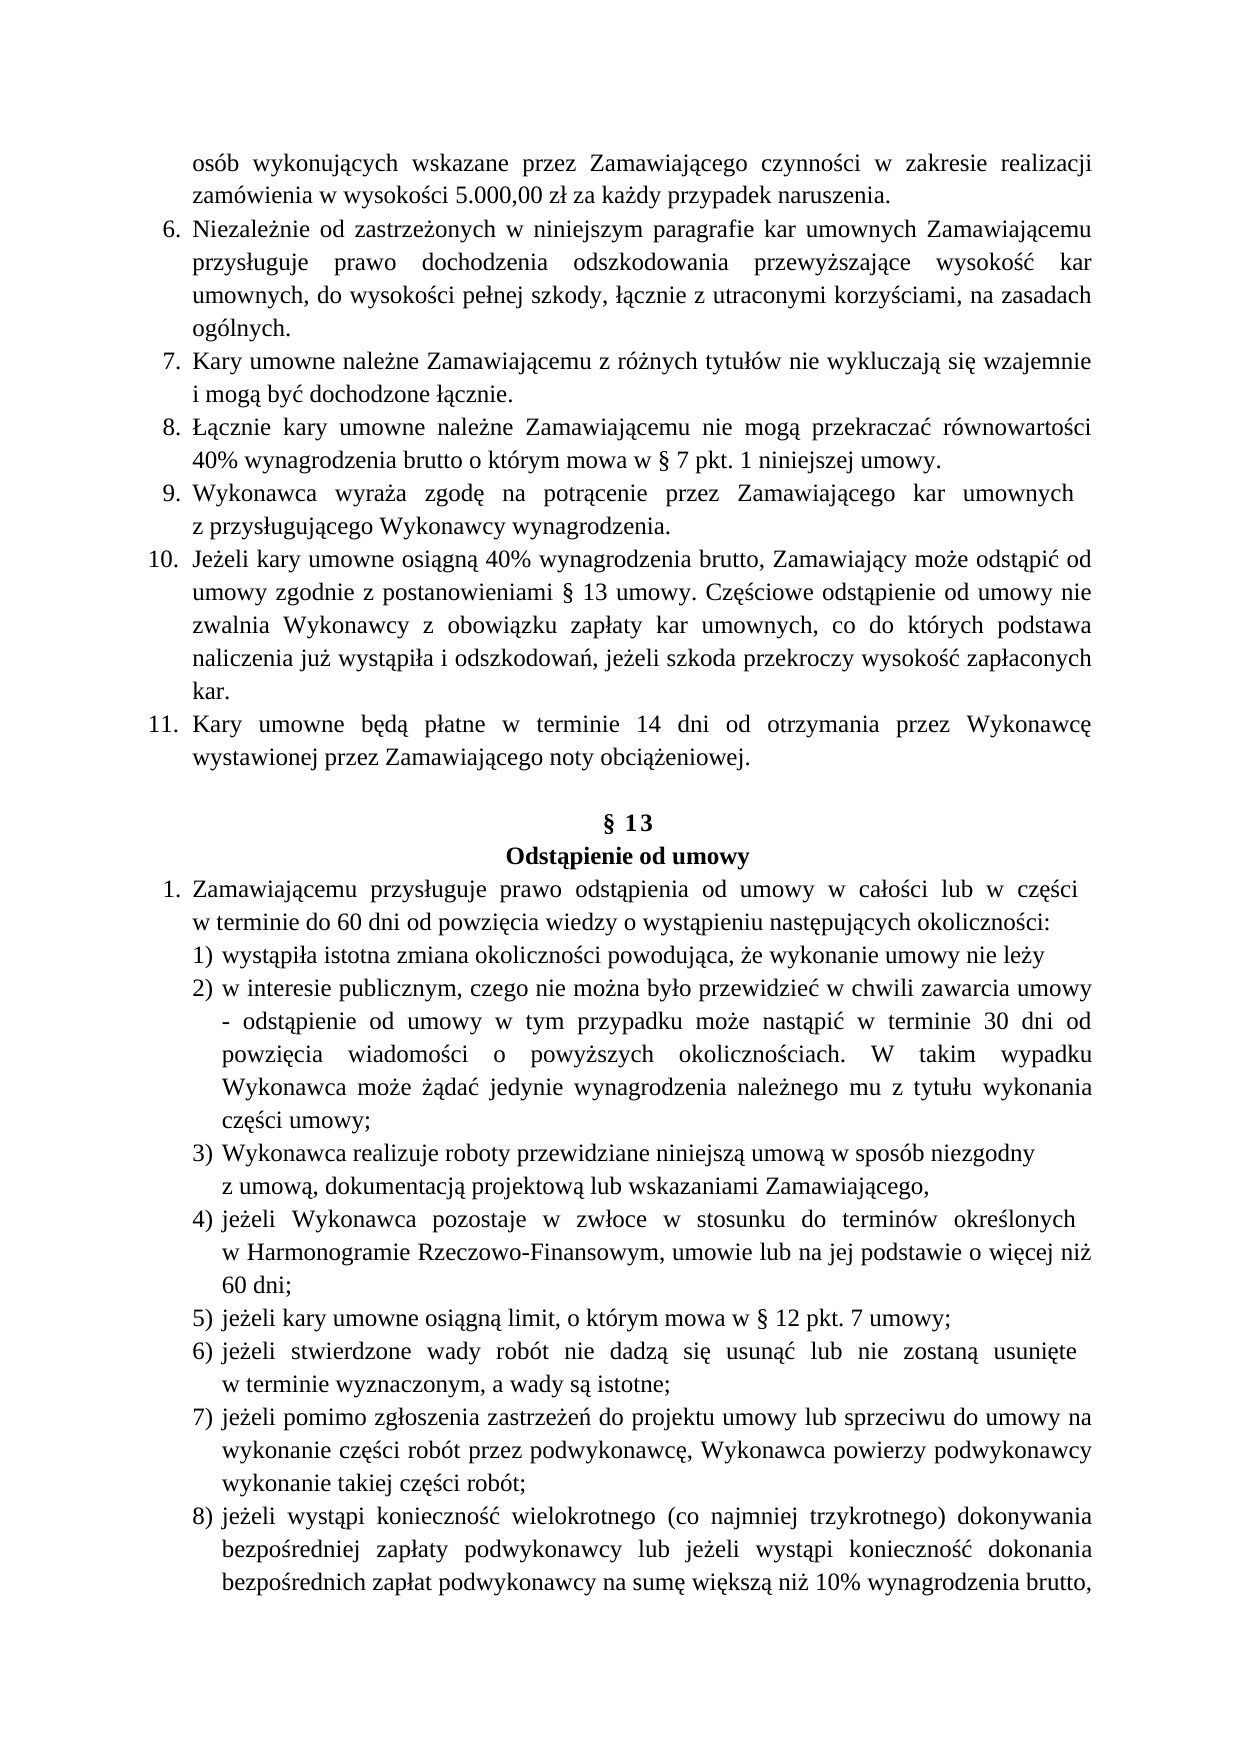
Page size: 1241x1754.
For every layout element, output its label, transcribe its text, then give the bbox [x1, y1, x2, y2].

text § 13 [162, 808, 1093, 837]
list wystąpiła istotna zmiana okoliczności powodująca, że wykonanie umowy nie leży [192, 940, 1093, 969]
list Kary umowne będą płatne w terminie 14 dni od otrzymania przez Wykonawcę wystawionej przez Zamawiającego noty obciążeniowej. [148, 709, 1093, 771]
list jeżeli kary umowne osiągną limit, o którym mowa w § 12 pkt. 7 umowy; [192, 1303, 1093, 1332]
list Jeżeli kary umowne osiągną 40% wynagrodzenia brutto, Zamawiający może odstąpić od umowy zgodnie z postanowieniami § 13 umowy. Częściowe odstąpienie od umowy nie zwalnia Wykonawcy z obowiązku zapłaty kar umownych, co do których podstawa naliczenia już wystąpiła i odszkodowań, jeżeli szkoda przekroczy wysokość zapłaconych kar. [148, 544, 1093, 705]
list jeżeli stwierdzone wady robót nie dadzą się usunąć lub nie zostaną usunięte w terminie wyznaczonym, a wady są istotne; [192, 1336, 1093, 1398]
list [192, 1501, 1093, 1596]
text z umową, dokumentacją projektową lub wskazaniami Zamawiającego, [222, 1171, 1093, 1200]
text Odstąpienie od umowy [162, 841, 1093, 870]
list Wykonawca wyraża zgodę na potrącenie przez Zamawiającego kar umownych z przysługującego Wykonawcy wynagrodzenia. [162, 478, 1093, 539]
list jeżeli Wykonawca pozostaje w zwłoce w stosunku do terminów określonych w Harmonogramie Rzeczowo-Finansowym, umowie lub na jej podstawie o więcej niż 60 dni; [192, 1204, 1093, 1299]
list Zamawiającemu przysługuje prawo odstąpienia od umowy w całości lub w części w terminie do 60 dni od powzięcia wiedzy o wystąpieniu następujących okoliczności: [162, 874, 1093, 936]
list Kary umowne należne Zamawiającemu z różnych tytułów nie wykluczają się wzajemnie i mogą być dochodzone łącznie. [162, 346, 1093, 407]
list jeżeli pomimo zgłoszenia zastrzeżeń do projektu umowy lub sprzeciwu do umowy na wykonanie części robót przez podwykonawcę, Wykonawca powierzy podwykonawcy wykonanie takiej części robót; [192, 1402, 1093, 1497]
list w interesie publicznym, czego nie można było przewidzieć w chwili zawarcia umowy - odstąpienie od umowy w tym przypadku może nastąpić w terminie 30 dni od powzięcia wiadomości o powyższych okolicznościach. W takim wypadku Wykonawca może żądać jedynie wynagrodzenia należnego mu z tytułu wykonania części umowy; [192, 973, 1093, 1134]
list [162, 148, 1093, 209]
list Niezależnie od zastrzeżonych w niniejszym paragrafie kar umownych Zamawiającemu przysługuje prawo dochodzenia odszkodowania przewyższające wysokość kar umownych, do wysokości pełnej szkody, łącznie z utraconymi korzyściami, na zasadach ogólnych. [162, 214, 1093, 341]
list Wykonawca realizuje roboty przewidziane niniejszą umową w sposób niezgodny [192, 1138, 1093, 1167]
list Łącznie kary umowne należne Zamawiającemu nie mogą przekraczać równowartości 40% wynagrodzenia brutto o którym mowa w § 7 pkt. 1 niniejszej umowy. [162, 412, 1093, 473]
